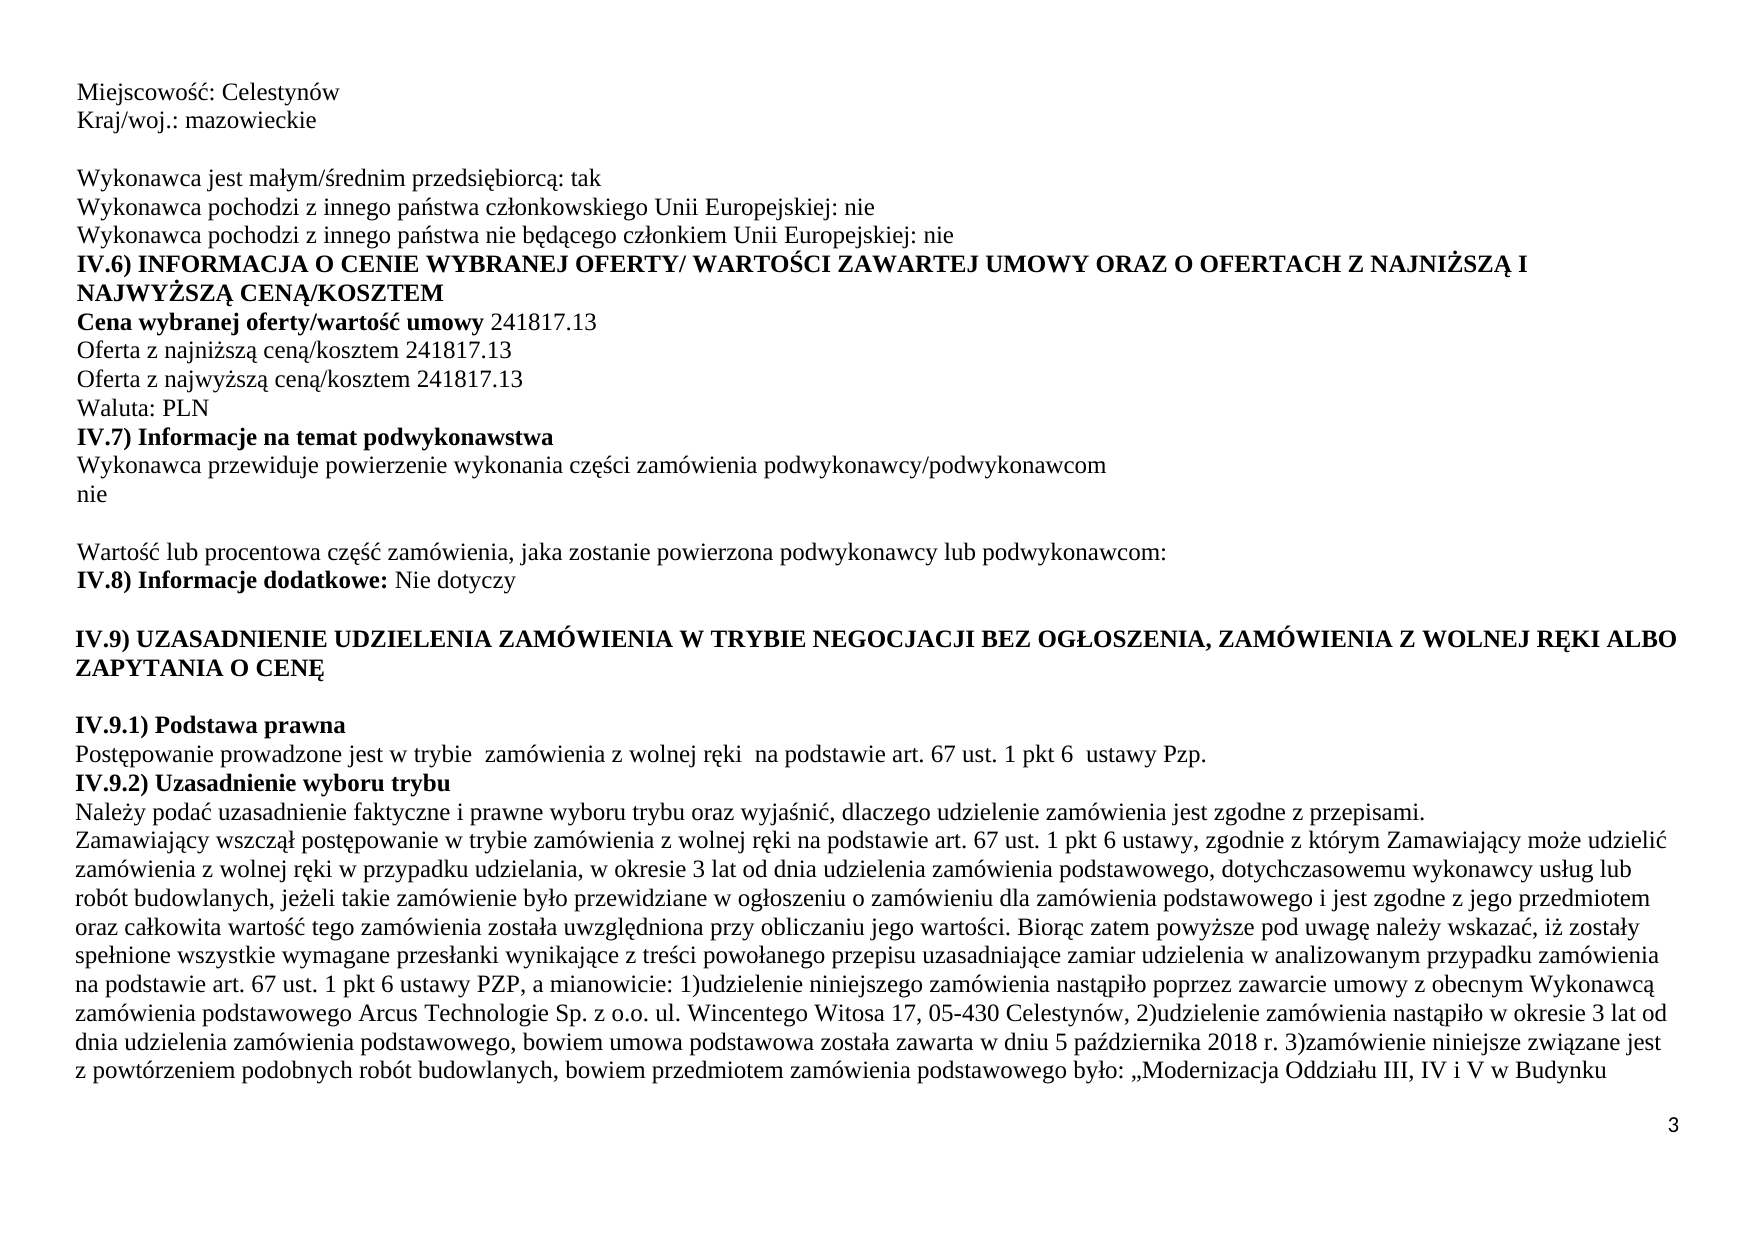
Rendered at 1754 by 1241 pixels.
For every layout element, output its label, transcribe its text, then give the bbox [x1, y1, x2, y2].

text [75, 797, 1679, 1084]
text IV.9.2) Uzasadnienie wyboru trybu [75, 768, 1679, 797]
text Postępowanie prowadzone jest w trybie zamówienia z wolnej ręki na podstawie art. 67 ust. 1 pkt 6 ustawy Pzp. [75, 739, 1679, 768]
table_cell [75, 75, 1679, 596]
text IV.9.1) Podstawa prawna [75, 711, 1679, 739]
text IV.9) UZASADNIENIE UDZIELENIA ZAMÓWIENIA W TRYBIE NEGOCJACJI BEZ OGŁOSZENIA, ZAMÓWIENIA Z WOLNEJ RĘKI ALBO ZAPYTANIA O CENĘ [75, 624, 1679, 682]
